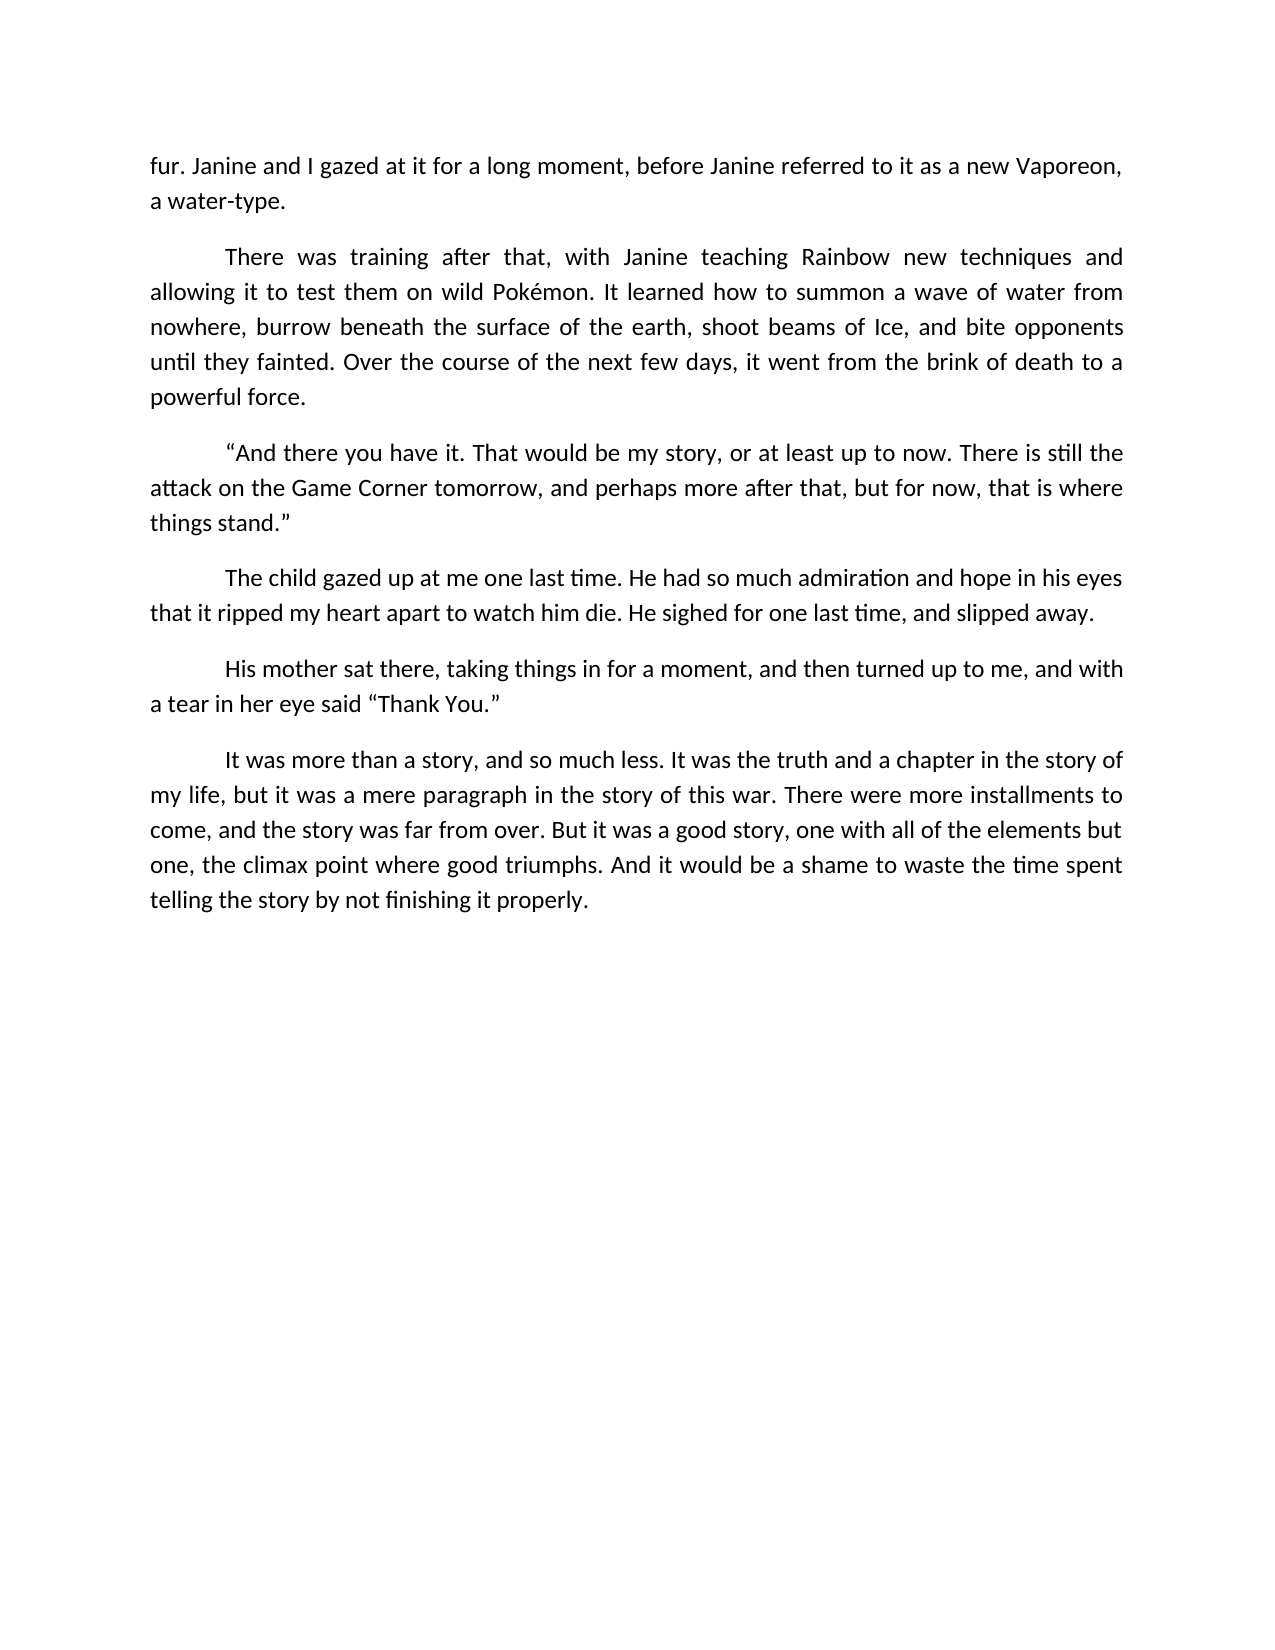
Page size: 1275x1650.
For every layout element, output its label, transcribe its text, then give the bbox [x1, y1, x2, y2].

text His mother sat there, taking things in for a moment, and then turned up to me, and with a tear in her eye said “Thank You.” [150, 653, 1125, 719]
text There was training after that, with Janine teaching Rainbow new techniques and allowing it to test them on wild Pokémon. It learned how to summon a wave of water from nowhere, burrow beneath the surface of the earth, shoot beams of Ice, and bite opponents until they fainted. Over the course of the next few days, it went from the brink of death to a powerful force. [150, 241, 1125, 411]
text It was more than a story, and so much less. It was the truth and a chapter in the story of my life, but it was a mere paragraph in the story of this war. There were more installments to come, and the story was far from over. But it was a good story, one with all of the elements but one, the climax point where good triumphs. And it would be a shame to waste the time spent telling the story by not finishing it properly. [150, 744, 1125, 915]
text The child gazed up at me one last time. He had so much admiration and hope in his eyes that it ripped my heart apart to watch him die. He sighed for one last time, and slipped away. [150, 562, 1125, 628]
text “And there you have it. That would be my story, or at least up to now. There is still the attack on the Game Corner tomorrow, and perhaps more after that, but for now, that is where things stand.” [150, 437, 1125, 537]
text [150, 150, 1125, 216]
